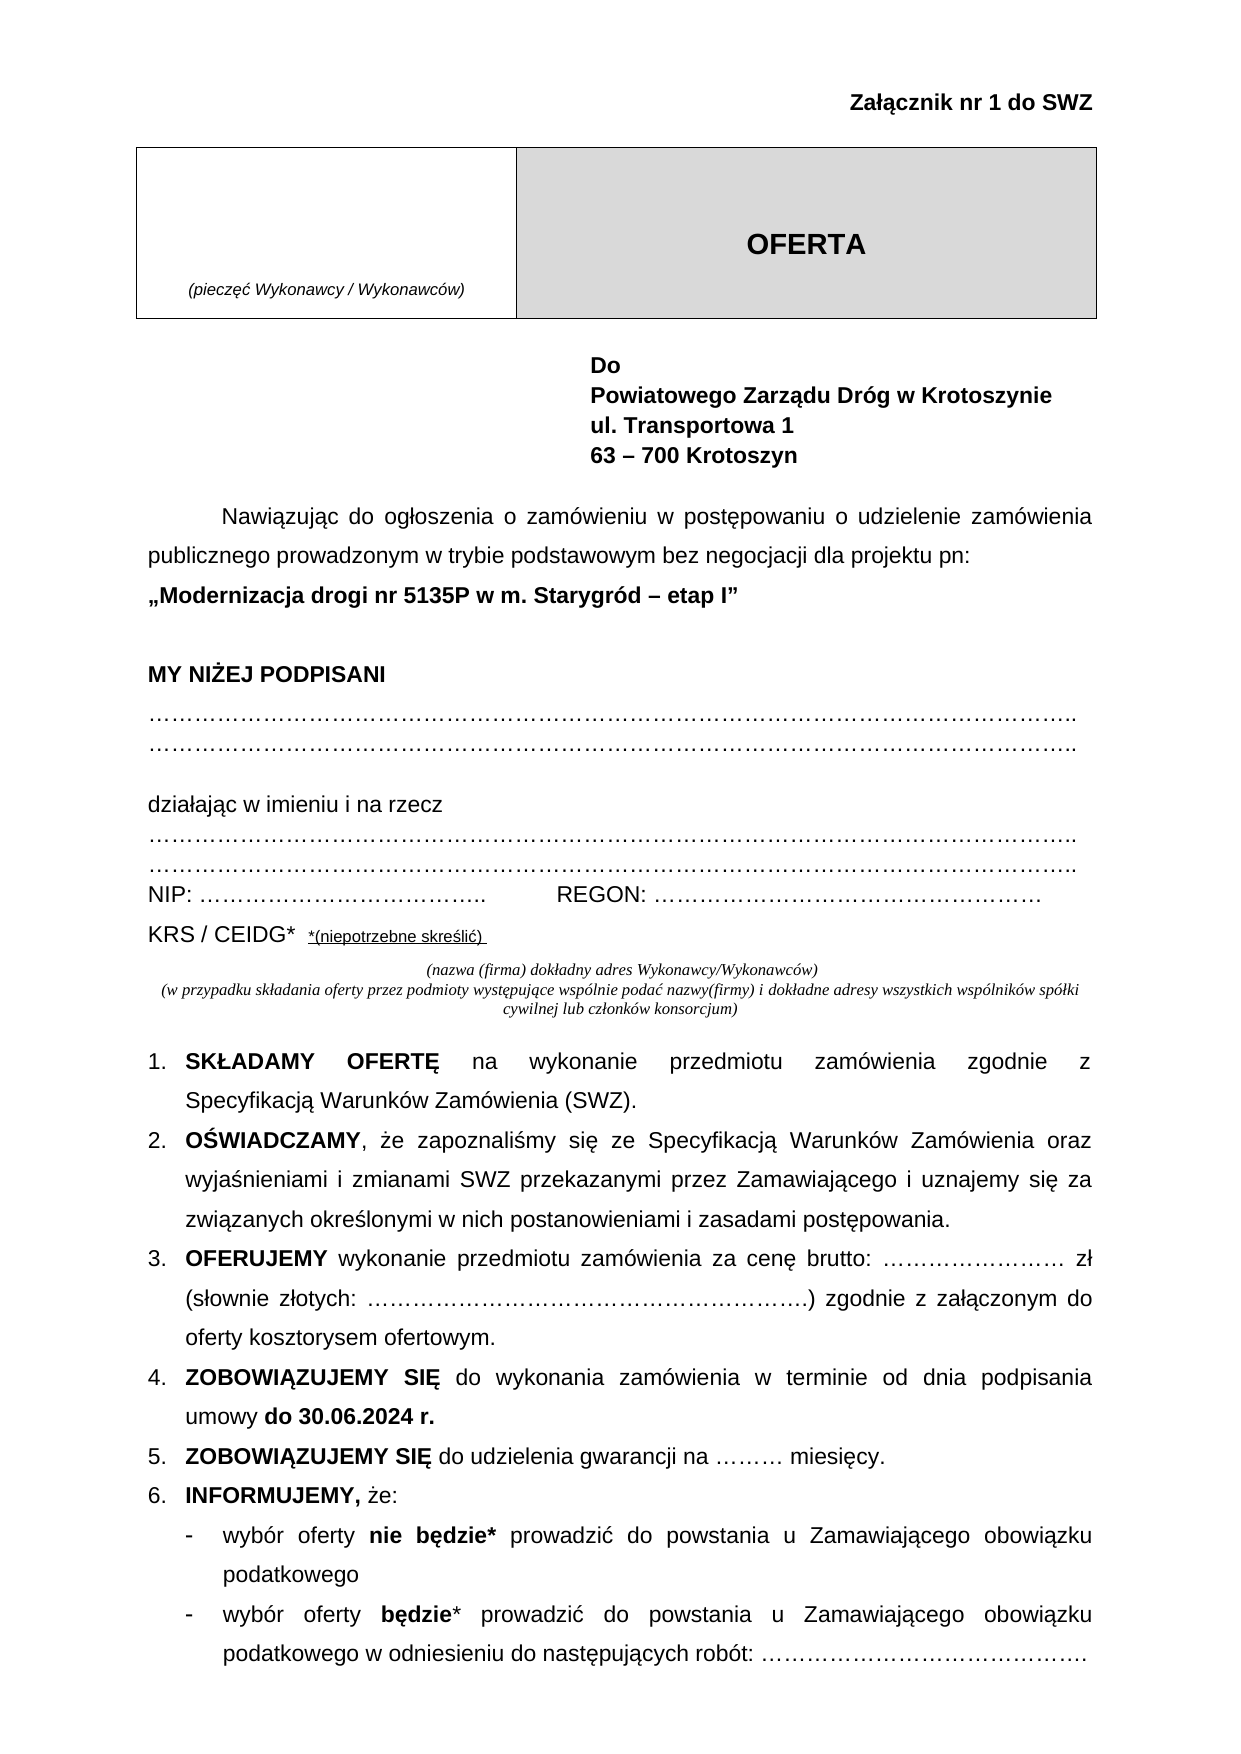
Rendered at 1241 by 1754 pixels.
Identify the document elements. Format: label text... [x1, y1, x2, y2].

text ………………………………………………………………………………………………………….. [148, 821, 1093, 847]
list wybór oferty będzie* prowadzić do powstania u Zamawiającego obowiązku podatkowego w odniesieniu do następujących robót: ……………………………………. [185, 1601, 1093, 1666]
text ………………………………………………………………………………………………………….. [148, 851, 1093, 877]
text „Modernizacja drogi nr 5135P w m. Starygród – etap I” [148, 582, 1093, 608]
text ………………………………………………………………………………………………………….. [148, 700, 1093, 726]
text Załącznik nr 1 do SWZ [148, 89, 1093, 115]
text Nawiązując do ogłoszenia o zamówieniu w postępowaniu o udzielenie zamówienia publicznego prowadzonym w trybie podstawowym bez negocjacji dla projektu pn: [148, 503, 1093, 568]
list INFORMUJEMY, że: [148, 1482, 1093, 1508]
text (w przypadku składania oferty przez podmioty występujące wspólnie podać nazwy(firmy) i dokładne adresy wszystkich wspólników spółki cywilnej lub członków konsorcjum) [148, 979, 1093, 1018]
list ZOBOWIĄZUJEMY SIĘ do udzielenia gwarancji na ……… miesięcy. [148, 1443, 1093, 1469]
list OFERUJEMY wykonanie przedmiotu zamówienia za cenę brutto: …………………… zł (słownie złotych: ………………………………………………….) zgodnie z załączonym do oferty kosztorysem ofertowym. [148, 1245, 1093, 1351]
text Powiatowego Zarządu Dróg w Krotoszynie [590, 382, 1093, 408]
text Do [516, 352, 1093, 378]
list ZOBOWIĄZUJEMY SIĘ do wykonania zamówienia w terminie od dnia podpisania umowy do 30.06.2024 r. [148, 1364, 1093, 1429]
list wybór oferty nie będzie* prowadzić do powstania u Zamawiającego obowiązku podatkowego [185, 1522, 1093, 1587]
text MY NIŻEJ PODPISANI [148, 661, 1093, 687]
text (nazwa (firma) dokładny adres Wykonawcy/Wykonawców) [148, 960, 1093, 979]
text działając w imieniu i na rzecz [148, 791, 1093, 817]
list OŚWIADCZAMY, że zapoznaliśmy się ze Specyfikacją Warunków Zamówienia oraz wyjaśnieniami i zmianami SWZ przekazanymi przez Zamawiającego i uznajemy się za związanych określonymi w nich postanowieniami i zasadami postępowania. [148, 1127, 1093, 1232]
text NIP: ……………………………….. REGON: …………………………………………… [148, 881, 1093, 908]
list KRS / CEIDG* *(niepotrzebne skreślić) [148, 921, 1093, 947]
table_header OFERTA [517, 148, 1096, 318]
list SKŁADAMY OFERTĘ na wykonanie przedmiotu zamówienia zgodnie z Specyfikacją Warunków Zamówienia (SWZ). [148, 1048, 1093, 1114]
text 63 – 700 Krotoszyn [516, 442, 1093, 468]
text ………………………………………………………………………………………………………….. [148, 730, 1093, 757]
table_header (pieczęć Wykonawcy / Wykonawców) [137, 148, 516, 318]
text ul. Transportowa 1 [516, 412, 1093, 438]
